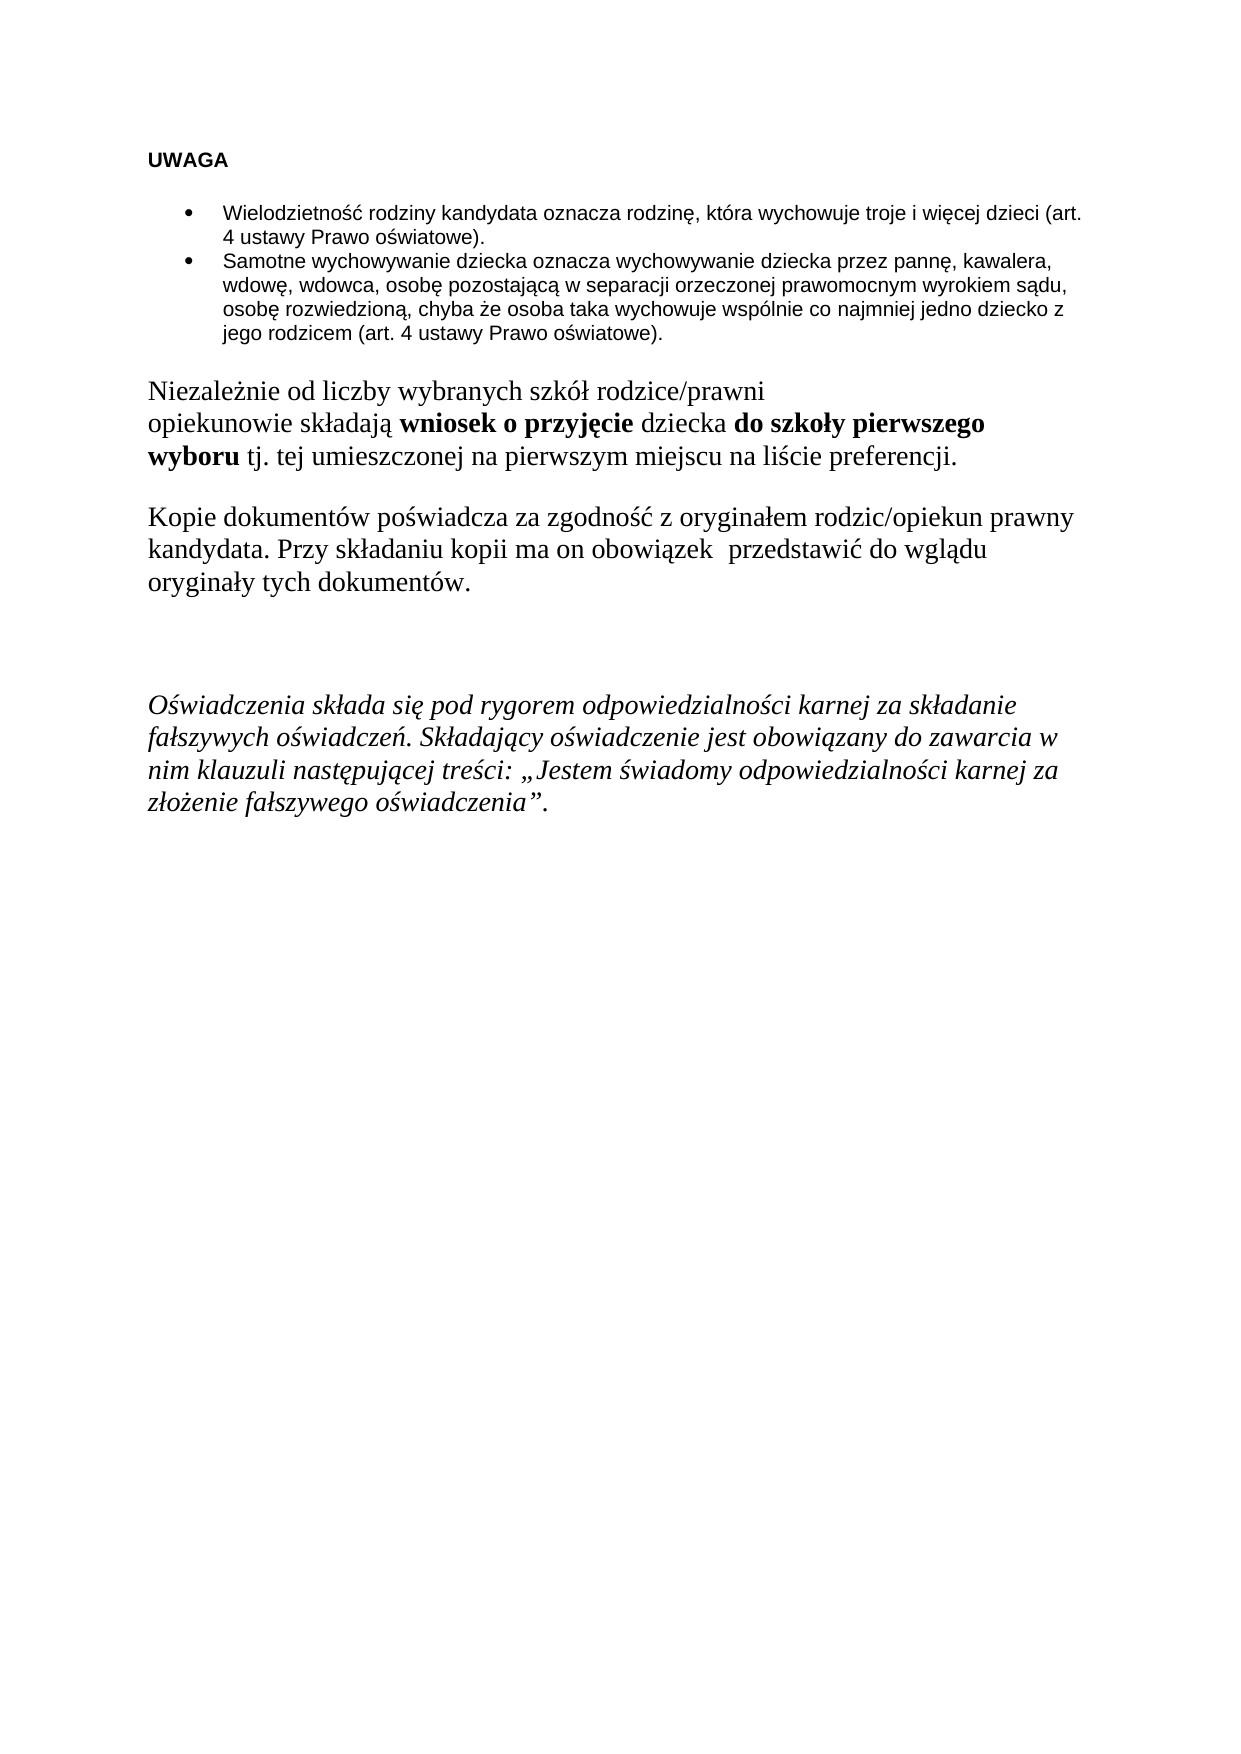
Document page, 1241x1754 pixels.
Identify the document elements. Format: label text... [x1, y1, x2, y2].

list Wielodzietność rodziny kandydata oznacza rodzinę, która wychowuje troje i więcej dzieci (art. 4 ustawy Prawo oświatowe). [185, 201, 1093, 249]
list Samotne wychowywanie dziecka oznacza wychowywanie dziecka przez pannę, kawalera, wdowę, wdowca, osobę pozostającą w separacji orzeczonej prawomocnym wyrokiem sądu, osobę rozwiedzioną, chyba że osoba taka wychowuje wspólnie co najmniej jedno dziecko z jego rodzicem (art. 4 ustawy Prawo oświatowe). [185, 249, 1093, 345]
text UWAGA [148, 148, 1093, 172]
text Oświadczenia składa się pod rygorem odpowiedzialności karnej za składanie fałszywych oświadczeń. Składający oświadczenie jest obowiązany do zawarcia w nim klauzuli następującej treści: „Jestem świadomy odpowiedzialności karnej za złożenie fałszywego oświadczenia”. [148, 688, 1093, 818]
text Niezależnie od liczby wybranych szkół rodzice/prawni opiekunowie składają wniosek o przyjęcie dziecka do szkoły pierwszego wyboru tj. tej umieszczonej na pierwszym miejscu na liście preferencji. [148, 374, 1093, 471]
text Kopie dokumentów poświadcza za zgodność z oryginałem rodzic/opiekun prawny kandydata. Przy składaniu kopii ma on obowiązek przedstawić do wglądu oryginały tych dokumentów. [148, 500, 1093, 597]
